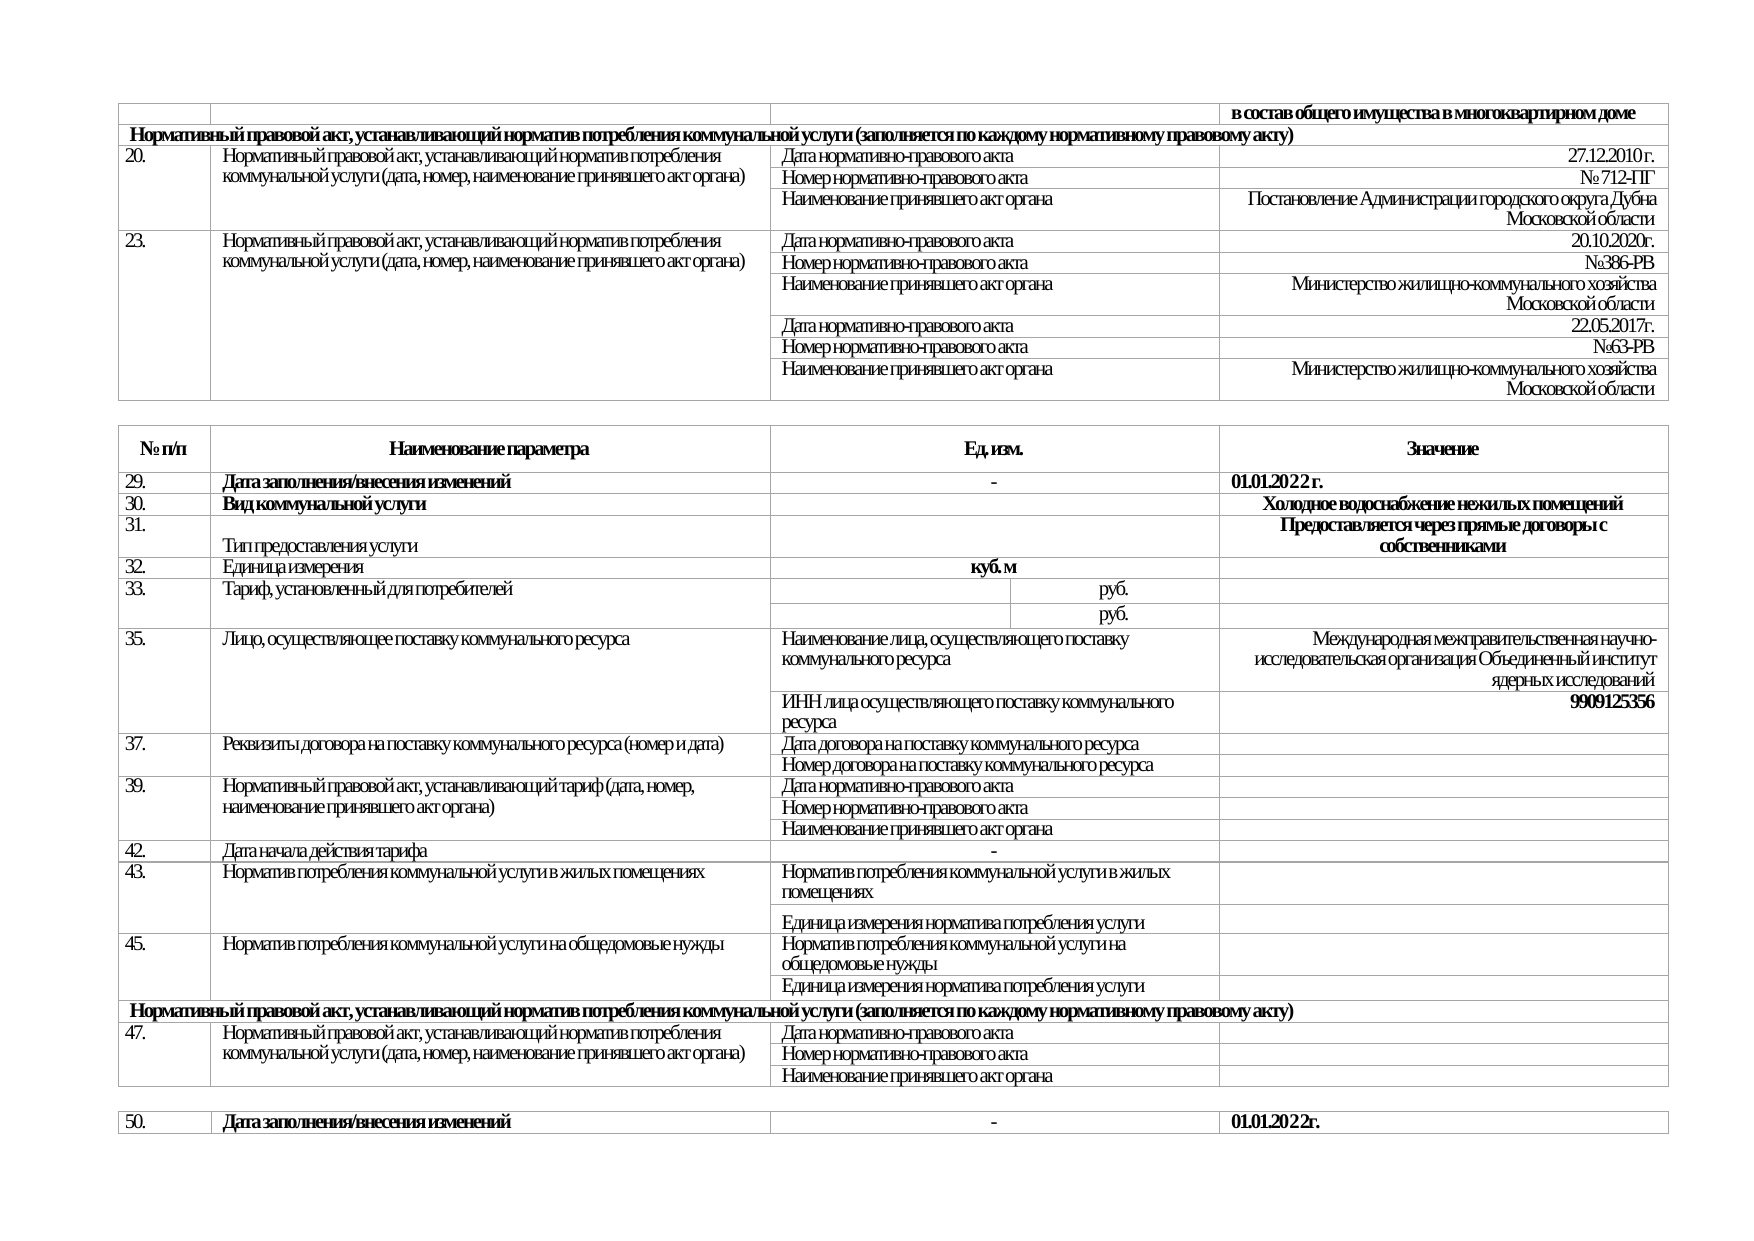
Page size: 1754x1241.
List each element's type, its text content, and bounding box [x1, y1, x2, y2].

table_cell 9909125356 [1220, 692, 1668, 733]
table_cell Нормативный правовой акт, устанавливающий тариф (дата, номер, наименование принявшего акт органа) [211, 777, 770, 840]
table_cell Нормативный правовой акт, устанавливающий норматив потребления коммунальной услуги (заполняется по каждому нормативному правовому акту) [119, 1001, 1668, 1022]
table_cell Норматив потребления коммунальной услуги в жилых помещениях [211, 863, 770, 933]
table_cell Вид коммунальной услуги [211, 494, 770, 514]
table_cell Наименование принявшего акт органа [771, 820, 1219, 840]
table_cell [119, 734, 210, 776]
table_cell Дата нормативно-правового акта [771, 231, 1219, 252]
table_cell руб. [1011, 604, 1219, 628]
table_cell [1220, 604, 1668, 628]
table_cell [119, 777, 210, 840]
table_cell Нормативный правовой акт, устанавливающий норматив потребления коммунальной услуги (заполняется по каждому нормативному правовому акту) [119, 125, 1668, 145]
table_cell Тип предоставления услуги [211, 516, 770, 557]
table_cell [1220, 820, 1668, 840]
table_cell 27.12.2010 г. [1220, 146, 1668, 167]
table_cell Единица измерения норматива потребления услуги [771, 905, 1219, 933]
table_cell Номер нормативно-правового акта [771, 1044, 1219, 1065]
table_cell [1220, 798, 1668, 818]
table_cell 20.10.2020г. [1220, 231, 1668, 252]
table_cell Норматив потребления коммунальной услуги на общедомовые нужды [771, 934, 1219, 975]
table_cell Дата заполнения/внесения изменений [211, 473, 770, 493]
table_cell [771, 494, 1219, 514]
table_cell Дата начала действия тарифа [211, 841, 770, 861]
table_cell Дата нормативно-правового акта [771, 146, 1219, 167]
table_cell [1220, 104, 1668, 124]
table_cell Норматив потребления коммунальной услуги в жилых помещениях [771, 863, 1219, 903]
table_header Ед. изм. [771, 426, 1219, 472]
table_cell [119, 146, 210, 230]
table_cell Дата нормативно-правового акта [771, 1023, 1219, 1043]
table_cell [1220, 734, 1668, 754]
table_cell - [771, 841, 1219, 861]
table_cell [119, 494, 210, 514]
table_cell 22.05.2017г. [1220, 316, 1668, 337]
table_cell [771, 104, 1219, 124]
table_cell [119, 629, 210, 733]
table_cell [1220, 841, 1668, 861]
table_cell [1220, 1023, 1668, 1043]
table_header № п/п [119, 426, 210, 472]
table_cell Лицо, осуществляющее поставку коммунального ресурса [211, 629, 770, 733]
table_cell Номер нормативно-правового акта [771, 798, 1219, 818]
table_cell [119, 231, 210, 400]
table_cell Тариф, установленный для потребителей [211, 579, 770, 628]
table_header Дата заполнения/внесения изменений [212, 1112, 770, 1133]
table_header Значение [1220, 426, 1668, 472]
table_cell Международная межправительственная научно-исследовательская организация Объединенный институт ядерных исследований [1220, 629, 1668, 691]
table_cell Холодное водоснабжение нежилых помещений [1220, 494, 1668, 514]
table_cell [1220, 1066, 1668, 1086]
table_cell Номер нормативно-правового акта [771, 338, 1219, 358]
table_header Наименование параметра [211, 426, 770, 472]
table_cell - [771, 473, 1219, 493]
table_cell [119, 863, 210, 933]
table_cell куб. м [771, 558, 1219, 578]
table_cell [119, 516, 210, 557]
table_cell Наименование принявшего акт органа [771, 189, 1219, 230]
table_cell №63-РВ [1220, 338, 1668, 358]
table_cell [1220, 905, 1668, 933]
table_cell 01.01.2022 г. [1220, 473, 1668, 493]
table_cell Номер нормативно-правового акта [771, 253, 1219, 273]
table_cell [1220, 755, 1668, 776]
table_cell Нормативный правовой акт, устанавливающий норматив потребления коммунальной услуги (дата, номер, наименование принявшего акт органа) [211, 146, 770, 230]
table_cell Наименование принявшего акт органа [771, 359, 1219, 400]
table_cell [1220, 863, 1668, 903]
table_cell [119, 1023, 210, 1086]
table_cell Реквизиты договора на поставку коммунального ресурса (номер и дата) [211, 734, 770, 776]
table_cell [119, 558, 210, 578]
table_cell № 712-ПГ [1220, 168, 1668, 188]
table_cell Номер договора на поставку коммунального ресурса [771, 755, 1219, 776]
table_cell Министерство жилищно-коммунального хозяйства Московской области [1220, 274, 1668, 315]
table_cell руб. [1011, 579, 1219, 603]
table_cell [1220, 976, 1668, 1000]
table_cell [771, 516, 1219, 557]
table_cell [1220, 579, 1668, 603]
table_header [119, 1112, 211, 1133]
table_cell Дата нормативно-правового акта [771, 777, 1219, 797]
table_cell Наименование принявшего акт органа [771, 1066, 1219, 1086]
table_cell Наименование принявшего акт органа [771, 274, 1219, 315]
table_cell Предоставляется через прямые договоры с собственниками [1220, 516, 1668, 557]
table_cell [119, 473, 210, 493]
table_cell [1220, 934, 1668, 975]
table_cell Номер нормативно-правового акта [771, 168, 1219, 188]
table_cell Постановление Администрации городского округа Дубна Московской области [1220, 189, 1668, 230]
table_header - [771, 1112, 1219, 1133]
table_cell Единица измерения норматива потребления услуги [771, 976, 1219, 1000]
table_cell Единица измерения [211, 558, 770, 578]
table_cell Дата договора на поставку коммунального ресурса [771, 734, 1219, 754]
table_cell Норматив потребления коммунальной услуги на общедомовые нужды [211, 934, 770, 1000]
table_cell [771, 604, 1010, 628]
table_cell Нормативный правовой акт, устанавливающий норматив потребления коммунальной услуги (дата, номер, наименование принявшего акт органа) [211, 1023, 770, 1086]
table_cell [119, 934, 210, 1000]
table_cell [1220, 1044, 1668, 1065]
table_cell Министерство жилищно-коммунального хозяйства Московской области [1220, 359, 1668, 400]
table_cell [1220, 777, 1668, 797]
table_cell [771, 579, 1010, 603]
table_cell Дата нормативно-правового акта [771, 316, 1219, 337]
table_header 01.01.2022г. [1220, 1112, 1668, 1133]
table_cell [119, 579, 210, 628]
table_cell [1220, 558, 1668, 578]
table_cell №386-РВ [1220, 253, 1668, 273]
table_cell [119, 841, 210, 861]
table_cell Наименование лица, осуществляющего поставку коммунального ресурса [771, 629, 1219, 691]
table_cell Нормативный правовой акт, устанавливающий норматив потребления коммунальной услуги (дата, номер, наименование принявшего акт органа) [211, 231, 770, 400]
table_cell ИНН лица осуществляющего поставку коммунального ресурса [771, 692, 1219, 733]
